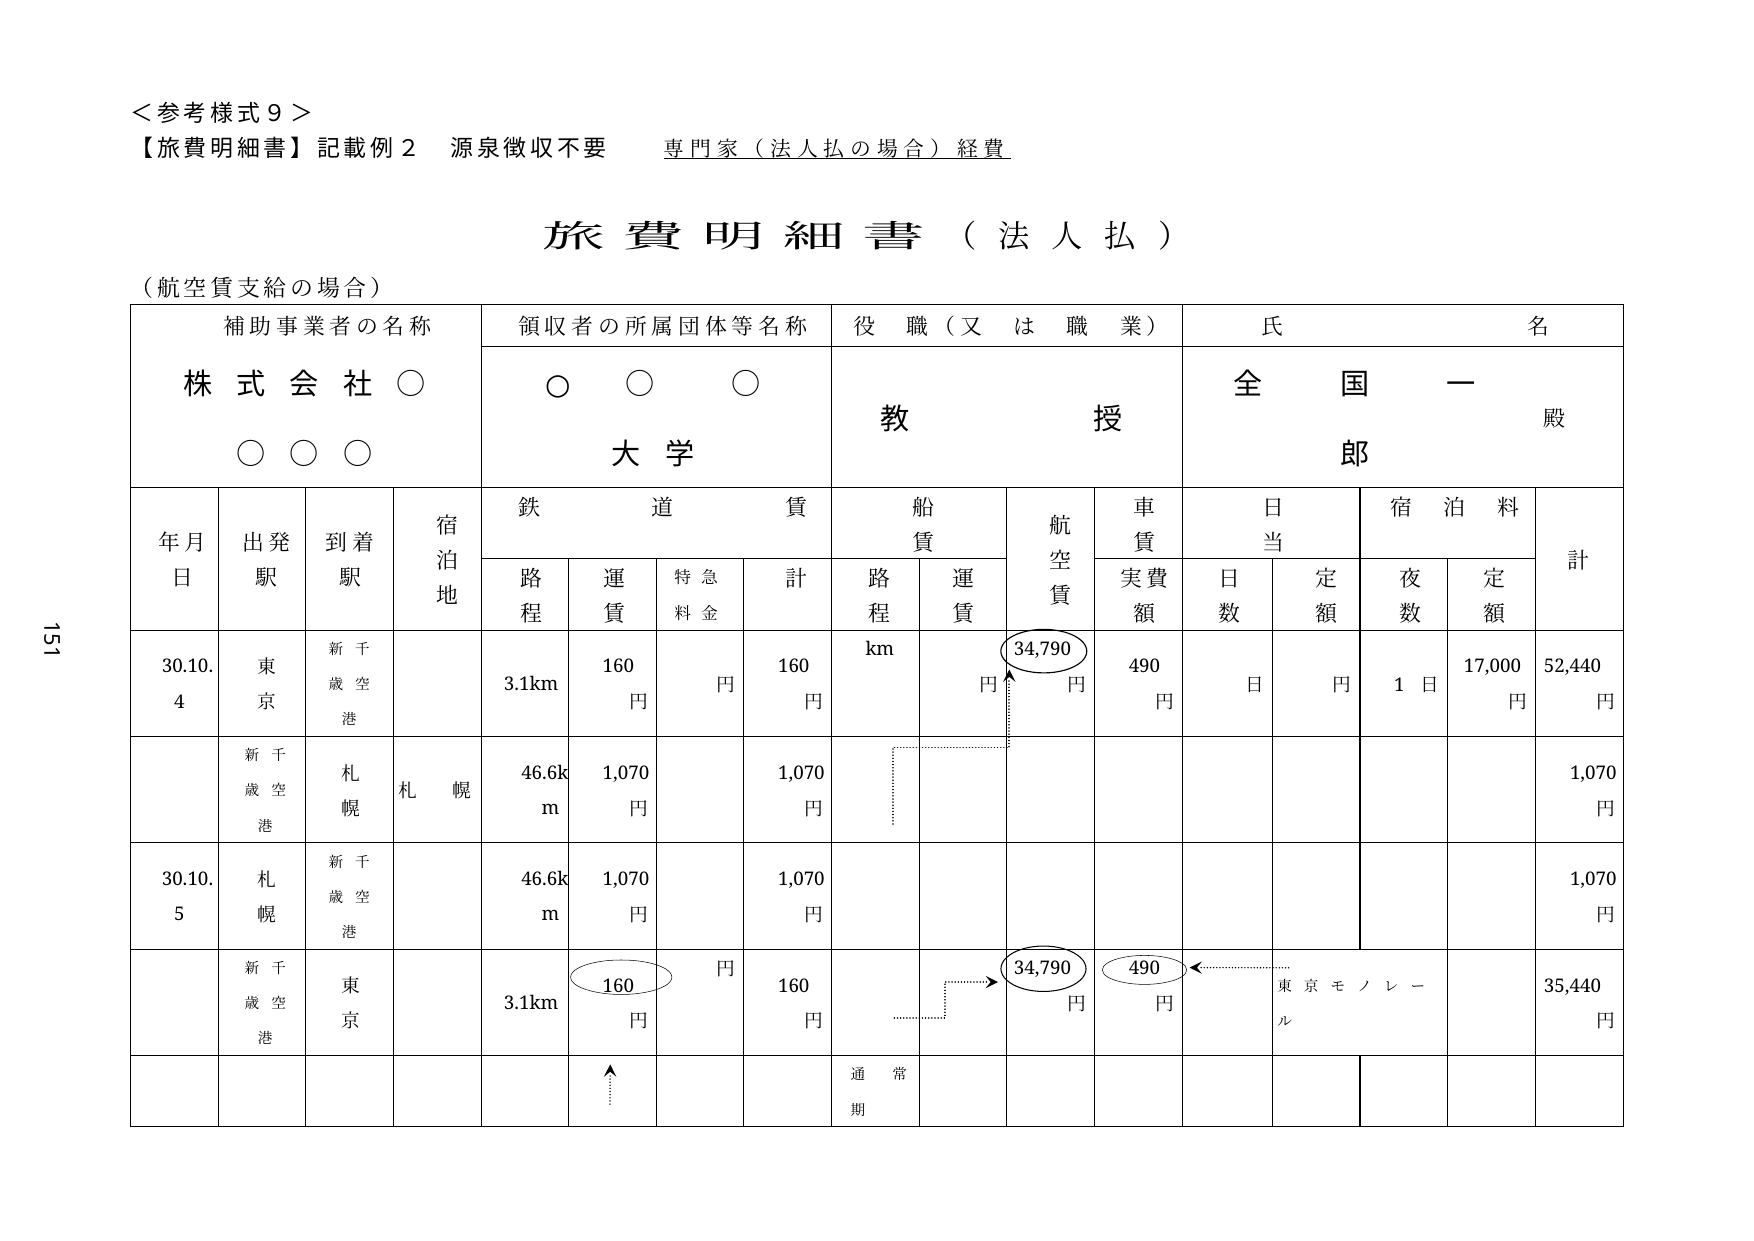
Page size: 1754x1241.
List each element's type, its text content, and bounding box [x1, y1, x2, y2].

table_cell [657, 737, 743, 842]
text 旅費明細書（法人払） [130, 199, 1624, 269]
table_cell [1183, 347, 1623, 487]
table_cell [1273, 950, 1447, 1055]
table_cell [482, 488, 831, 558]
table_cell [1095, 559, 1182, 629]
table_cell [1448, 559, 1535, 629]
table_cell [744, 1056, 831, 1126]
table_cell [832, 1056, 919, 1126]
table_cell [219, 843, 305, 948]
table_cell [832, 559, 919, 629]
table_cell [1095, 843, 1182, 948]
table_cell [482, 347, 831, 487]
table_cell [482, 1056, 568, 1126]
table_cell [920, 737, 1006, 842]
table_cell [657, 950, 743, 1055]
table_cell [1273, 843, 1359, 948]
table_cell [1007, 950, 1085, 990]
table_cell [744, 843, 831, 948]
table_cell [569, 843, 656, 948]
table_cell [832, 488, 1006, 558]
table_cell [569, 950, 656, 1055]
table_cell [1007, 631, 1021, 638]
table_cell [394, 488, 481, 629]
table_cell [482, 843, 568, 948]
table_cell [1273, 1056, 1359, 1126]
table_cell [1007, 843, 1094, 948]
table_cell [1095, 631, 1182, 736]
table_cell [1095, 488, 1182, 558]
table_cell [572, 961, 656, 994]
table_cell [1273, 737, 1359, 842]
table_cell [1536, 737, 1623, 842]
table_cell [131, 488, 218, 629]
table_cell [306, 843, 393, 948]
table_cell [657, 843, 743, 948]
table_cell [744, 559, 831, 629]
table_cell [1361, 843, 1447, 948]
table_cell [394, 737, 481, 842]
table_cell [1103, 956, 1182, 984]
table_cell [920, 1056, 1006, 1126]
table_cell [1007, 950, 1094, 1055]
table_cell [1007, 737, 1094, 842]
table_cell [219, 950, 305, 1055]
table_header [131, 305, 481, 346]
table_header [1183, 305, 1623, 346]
text 【旅費明細書】記載例２ 源泉徴収不要 専門家（法人払の場合）経費 [130, 129, 1624, 164]
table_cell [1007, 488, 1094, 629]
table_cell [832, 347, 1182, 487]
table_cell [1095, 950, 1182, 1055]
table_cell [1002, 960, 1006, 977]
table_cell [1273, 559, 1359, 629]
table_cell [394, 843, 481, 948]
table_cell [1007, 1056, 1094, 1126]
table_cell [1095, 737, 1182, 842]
text （航空賃支給の場合） [130, 269, 1624, 304]
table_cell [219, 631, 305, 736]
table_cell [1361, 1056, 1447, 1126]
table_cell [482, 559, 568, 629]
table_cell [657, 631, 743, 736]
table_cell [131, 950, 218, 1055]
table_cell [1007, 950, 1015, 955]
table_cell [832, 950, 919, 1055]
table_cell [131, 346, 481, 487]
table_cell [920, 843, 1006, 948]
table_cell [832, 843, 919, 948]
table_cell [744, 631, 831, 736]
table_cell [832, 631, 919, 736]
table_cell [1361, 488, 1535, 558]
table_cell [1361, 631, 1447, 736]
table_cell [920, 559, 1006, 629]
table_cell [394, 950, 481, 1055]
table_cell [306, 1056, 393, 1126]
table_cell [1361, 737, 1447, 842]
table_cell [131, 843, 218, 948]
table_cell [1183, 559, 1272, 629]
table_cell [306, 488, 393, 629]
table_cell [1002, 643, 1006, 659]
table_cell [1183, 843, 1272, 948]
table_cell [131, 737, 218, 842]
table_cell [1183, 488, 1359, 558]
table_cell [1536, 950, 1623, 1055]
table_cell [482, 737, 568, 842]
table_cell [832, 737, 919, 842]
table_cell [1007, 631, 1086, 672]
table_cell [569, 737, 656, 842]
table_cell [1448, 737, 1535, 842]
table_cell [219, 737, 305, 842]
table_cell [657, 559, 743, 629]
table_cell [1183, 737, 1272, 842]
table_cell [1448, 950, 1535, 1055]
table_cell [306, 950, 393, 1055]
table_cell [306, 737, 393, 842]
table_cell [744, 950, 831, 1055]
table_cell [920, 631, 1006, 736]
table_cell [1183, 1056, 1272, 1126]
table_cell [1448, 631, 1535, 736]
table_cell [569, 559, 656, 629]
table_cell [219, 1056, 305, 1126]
text ＜参考様式９＞ [130, 93, 1624, 129]
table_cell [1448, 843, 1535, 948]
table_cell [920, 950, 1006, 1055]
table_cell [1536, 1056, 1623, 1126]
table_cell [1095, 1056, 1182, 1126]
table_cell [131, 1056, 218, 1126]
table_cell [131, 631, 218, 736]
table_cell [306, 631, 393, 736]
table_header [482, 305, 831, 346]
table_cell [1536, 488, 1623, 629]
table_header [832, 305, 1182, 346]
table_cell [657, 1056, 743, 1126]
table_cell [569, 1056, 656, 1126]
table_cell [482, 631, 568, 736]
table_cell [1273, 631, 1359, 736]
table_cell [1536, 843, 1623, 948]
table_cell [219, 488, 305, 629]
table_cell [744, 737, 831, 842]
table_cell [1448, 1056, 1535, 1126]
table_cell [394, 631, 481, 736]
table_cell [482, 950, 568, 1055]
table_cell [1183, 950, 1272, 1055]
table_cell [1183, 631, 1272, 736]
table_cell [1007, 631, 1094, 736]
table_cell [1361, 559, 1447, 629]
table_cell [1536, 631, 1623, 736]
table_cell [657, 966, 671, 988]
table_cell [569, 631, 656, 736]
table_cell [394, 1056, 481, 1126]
